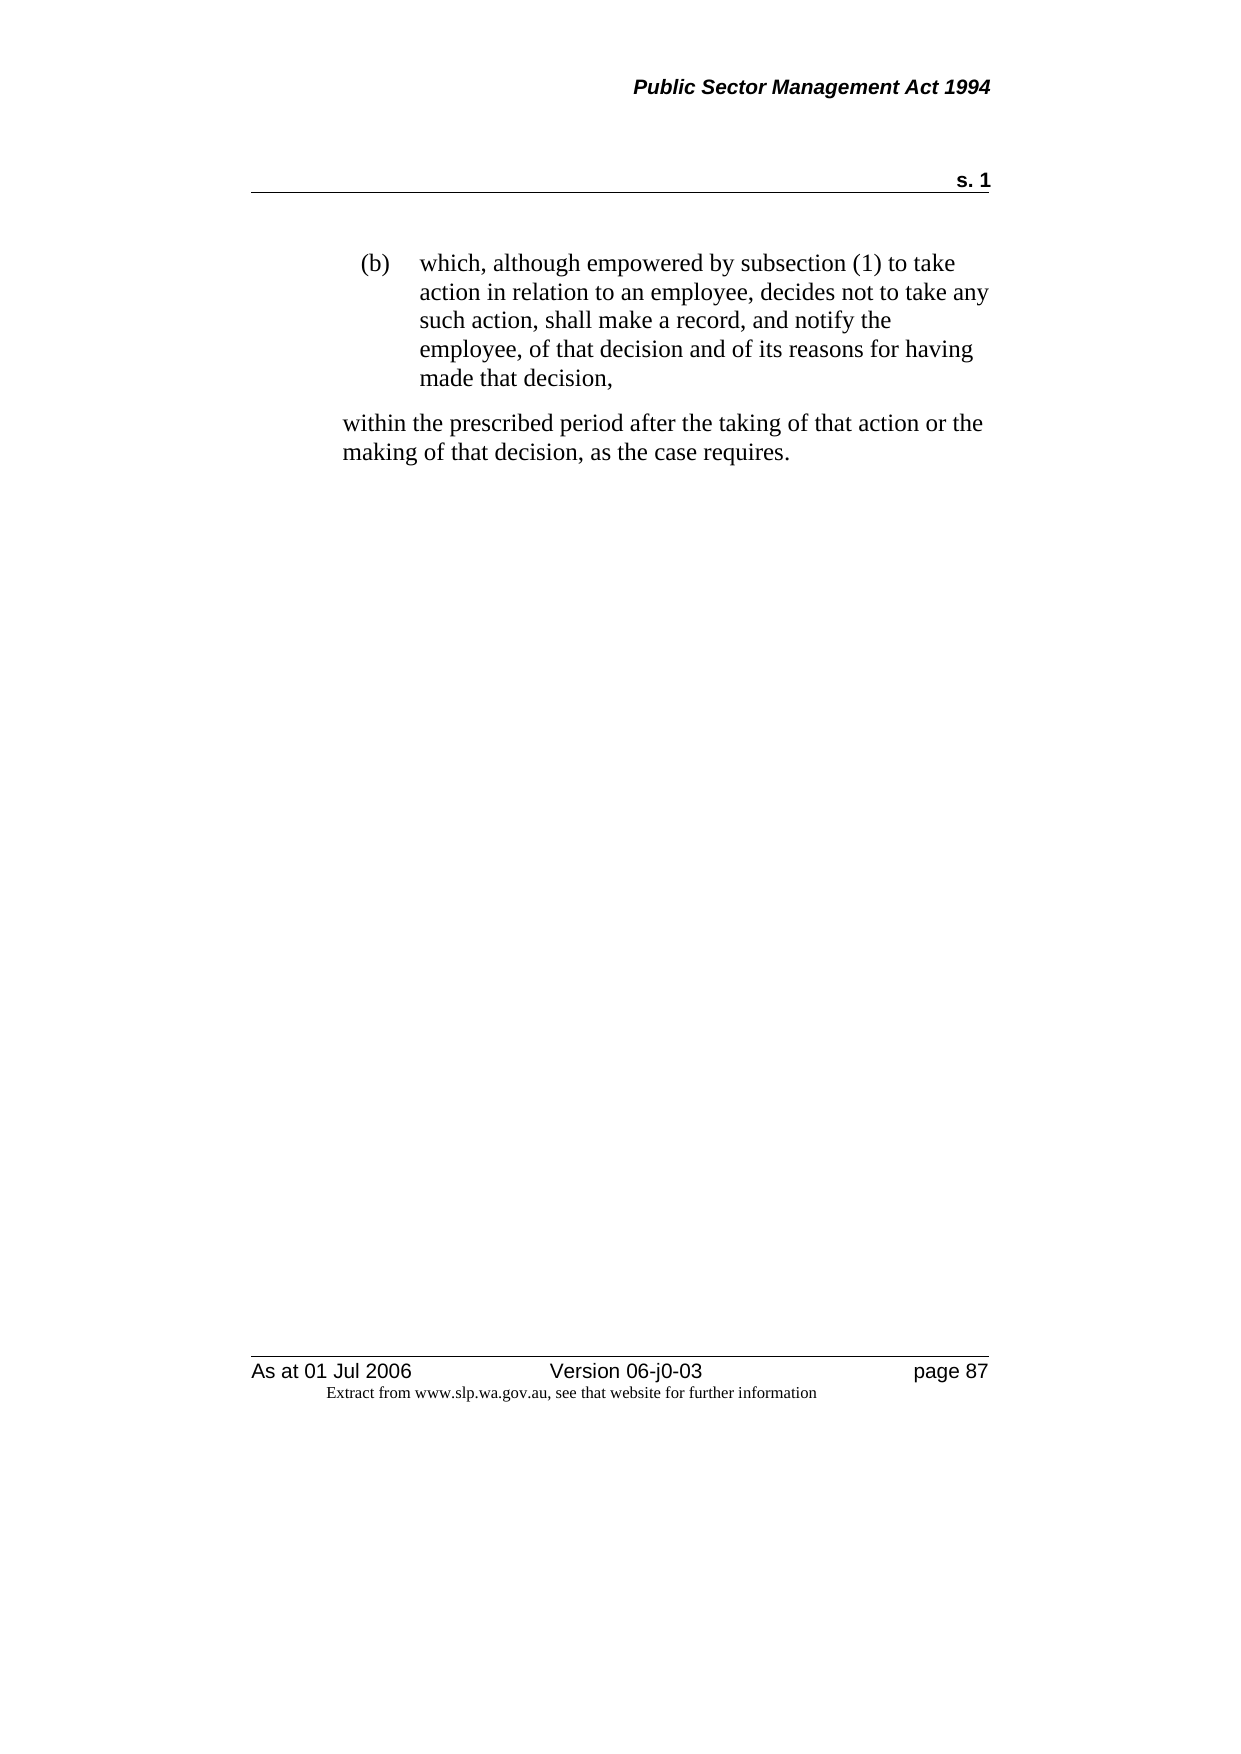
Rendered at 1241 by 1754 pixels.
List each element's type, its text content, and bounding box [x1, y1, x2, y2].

text within the prescribed period after the taking of that action or the making of that decision, as the case requires. [251, 408, 989, 466]
text (b) which, although empowered by subsection (1) to take action in relation to an employee, decides not to take any such action, shall make a record, and notify the employee, of that decision and of its reasons for having made that decision, [251, 248, 989, 392]
